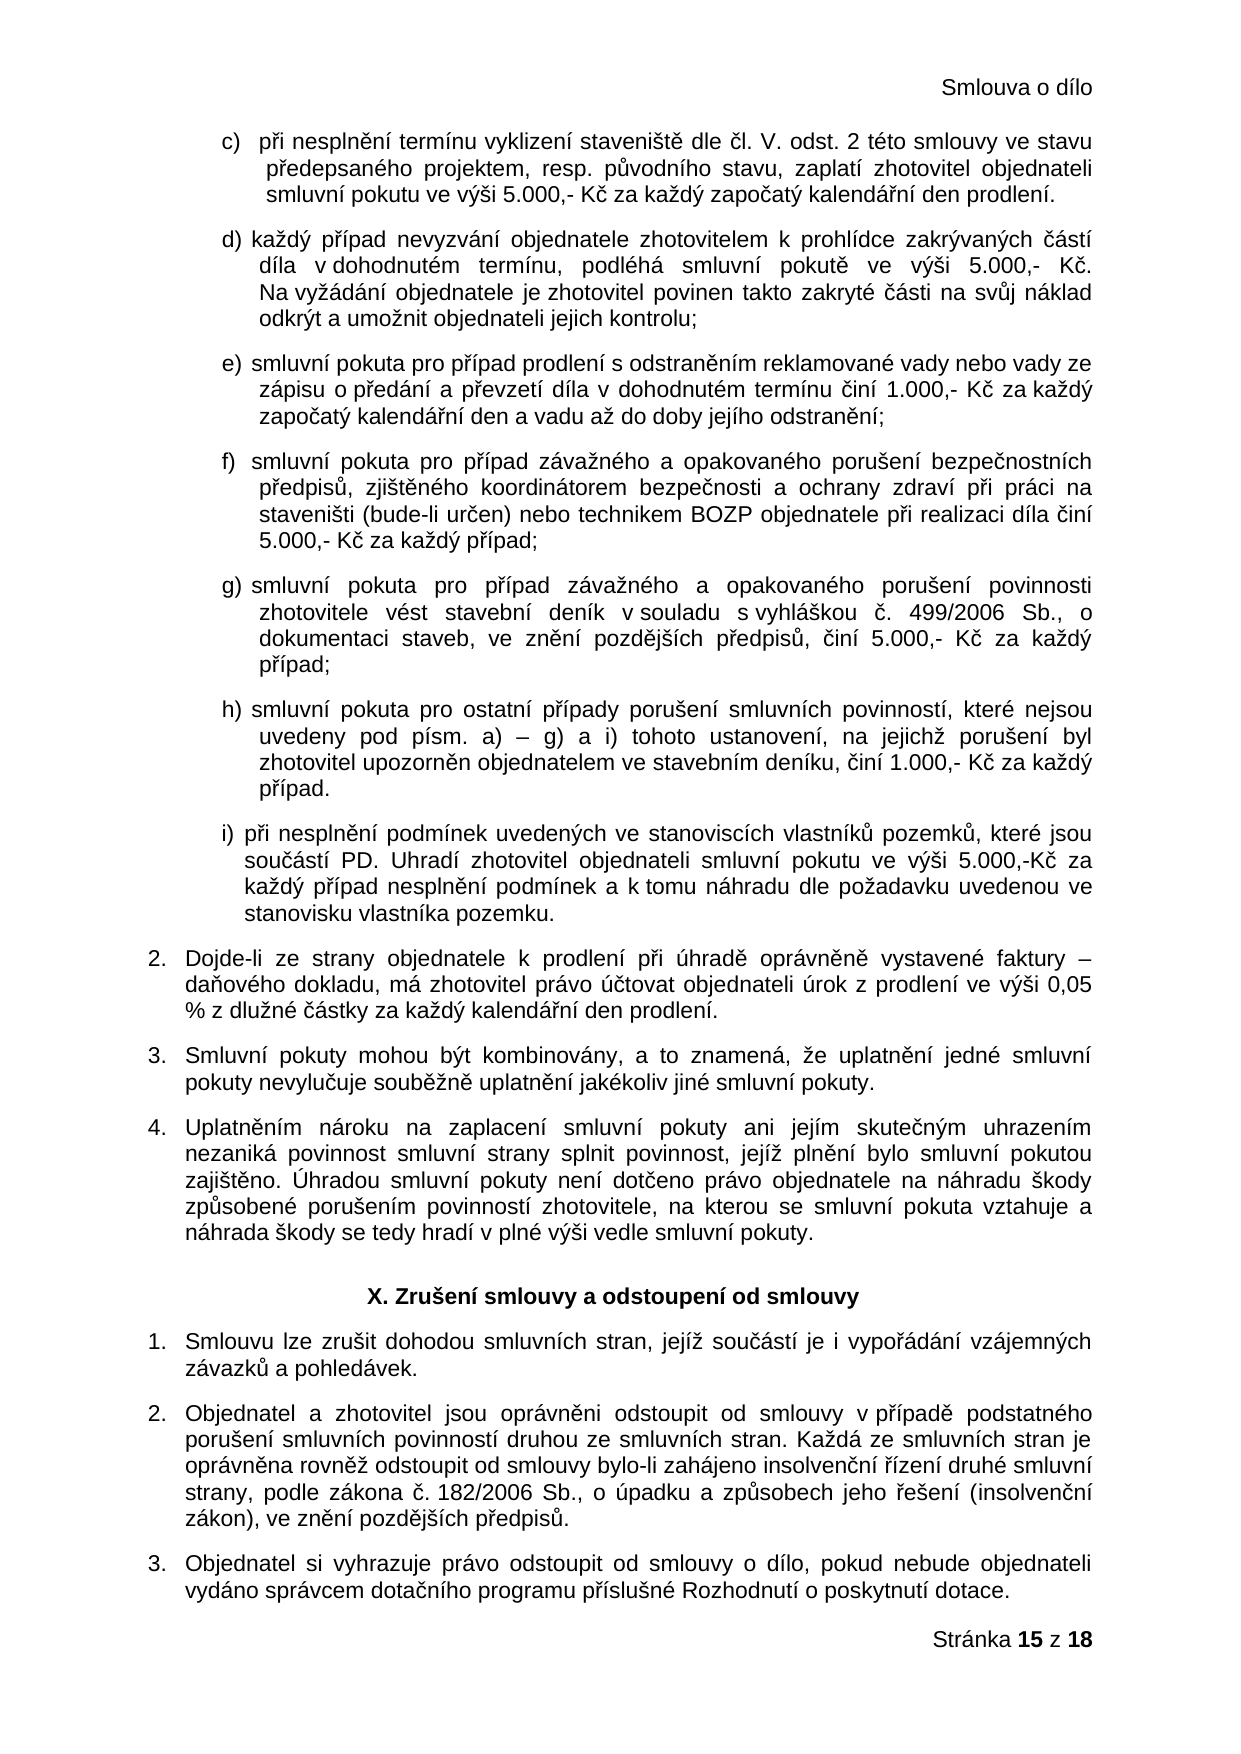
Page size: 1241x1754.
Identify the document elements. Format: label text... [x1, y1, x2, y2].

text Objednatel si vyhrazuje právo odstoupit od smlouvy o dílo, pokud nebude objednateli vydáno správcem dotačního programu příslušné Rozhodnutí o poskytnutí dotace. [148, 1550, 1093, 1603]
text každý případ nevyzvání objednatele zhotovitelem k prohlídce zakrývaných částí díla v dohodnutém termínu, podléhá smluvní pokutě ve výši 5.000,- Kč. Na vyžádání objednatele je zhotovitel povinen takto zakryté části na svůj náklad odkrýt a umožnit objednateli jejich kontrolu; [222, 226, 1093, 331]
text smluvní pokuta pro ostatní případy porušení smluvních povinností, které nejsou uvedeny pod písm. a) – g) a i) tohoto ustanovení, na jejichž porušení byl zhotovitel upozorněn objednatelem ve stavebním deníku, činí 1.000,- Kč za každý případ. [222, 696, 1093, 802]
text Smluvní pokuty mohou být kombinovány, a to znamená, že uplatnění jedné smluvní pokuty nevylučuje souběžně uplatnění jakékoliv jiné smluvní pokuty. [148, 1042, 1093, 1095]
text smluvní pokuta pro případ prodlení s odstraněním reklamované vady nebo vady ze zápisu o předání a převzetí díla v dohodnutém termínu činí 1.000,- Kč za každý započatý kalendářní den a vadu až do doby jejího odstranění; [222, 350, 1093, 429]
text Dojde-li ze strany objednatele k prodlení při úhradě oprávněně vystavené faktury – daňového dokladu, má zhotovitel právo účtovat objednateli úrok z prodlení ve výši 0,05 % z dlužné částky za každý kalendářní den prodlení. [148, 944, 1093, 1024]
text Uplatněním nároku na zaplacení smluvní pokuty ani jejím skutečným uhrazením nezaniká povinnost smluvní strany splnit povinnost, jejíž plnění bylo smluvní pokutou zajištěno. Úhradou smluvní pokuty není dotčeno právo objednatele na náhradu škody způsobené porušením povinností zhotovitele, na kterou se smluvní pokuta vztahuje a náhrada škody se tedy hradí v plné výši vedle smluvní pokuty. [148, 1114, 1093, 1246]
text Objednatel a zhotovitel jsou oprávněni odstoupit od smlouvy v případě podstatného porušení smluvních povinností druhou ze smluvních stran. Každá ze smluvních stran je oprávněna rovněž odstoupit od smlouvy bylo-li zahájeno insolvenční řízení druhé smluvní strany, podle zákona č. 182/2006 Sb., o úpadku a způsobech jeho řešení (insolvenční zákon), ve znění pozdějších předpisů. [148, 1400, 1093, 1531]
text smluvní pokuta pro případ závažného a opakovaného porušení povinnosti zhotovitele vést stavební deník v souladu s vyhláškou č. 499/2006 Sb., o dokumentaci staveb, ve znění pozdějších předpisů, činí 5.000,- Kč za každý případ; [222, 572, 1093, 677]
text při nesplnění termínu vyklizení staveniště dle čl. V. odst. 2 této smlouvy ve stavu předepsaného projektem, resp. původního stavu, zaplatí zhotovitel objednateli smluvní pokutu ve výši 5.000,- Kč za každý započatý kalendářní den prodlení. [221, 128, 1093, 207]
text Zrušení smlouvy a odstoupení od smlouvy [148, 1283, 1093, 1309]
text Smlouvu lze zrušit dohodou smluvních stran, jejíž součástí je i vypořádání vzájemných závazků a pohledávek. [148, 1328, 1093, 1381]
text smluvní pokuta pro případ závažného a opakovaného porušení bezpečnostních předpisů, zjištěného koordinátorem bezpečnosti a ochrany zdraví při práci na staveništi (bude-li určen) nebo technikem BOZP objednatele při realizaci díla činí 5.000,- Kč za každý případ; [222, 448, 1093, 553]
text při nesplnění podmínek uvedených ve stanoviscích vlastníků pozemků, které jsou součástí PD. Uhradí zhotovitel objednateli smluvní pokutu ve výši 5.000,-Kč za každý případ nesplnění podmínek a k tomu náhradu dle požadavku uvedenou ve stanovisku vlastníka pozemku. [221, 820, 1093, 926]
